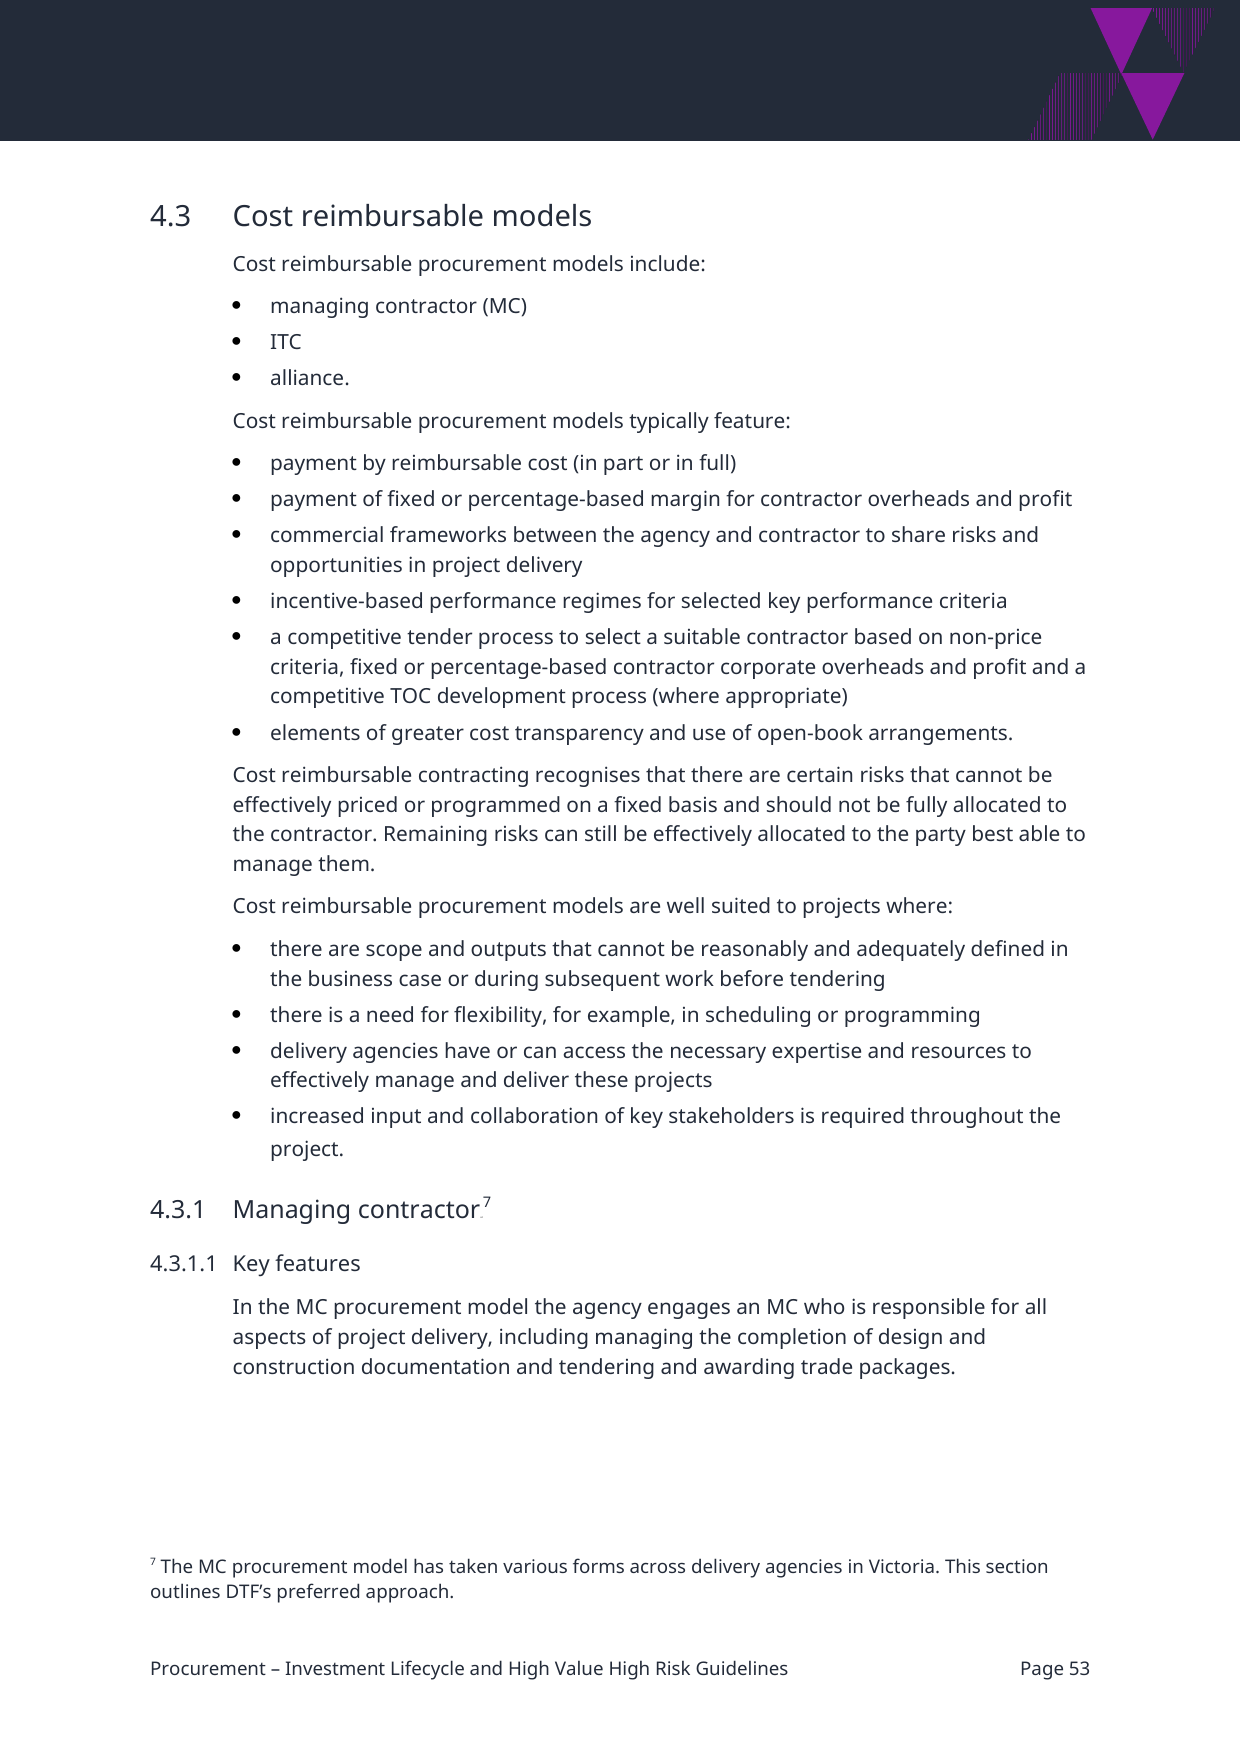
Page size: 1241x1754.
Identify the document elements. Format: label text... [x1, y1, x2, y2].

subtitle Managing contractor6F [150, 1192, 1090, 1226]
text there is a need for flexibility, for example, in scheduling or programming [232, 1000, 1090, 1028]
text increased input and collaboration of key stakeholders is required throughout the project. [232, 1102, 1090, 1163]
picture [1028, 73, 1122, 140]
text alliance. [232, 363, 1090, 392]
text a competitive tender process to select a suitable contractor based on non-price criteria, fixed or percentage-based contractor corporate overheads and profit and a competitive TOC development process (where appropriate) [232, 622, 1090, 710]
text delivery agencies have or can access the necessary expertise and resources to effectively manage and deliver these projects [232, 1036, 1090, 1094]
text payment of fixed or percentage-based margin for contractor overheads and profit [232, 484, 1090, 513]
text ITC [232, 327, 1090, 356]
text payment by reimbursable cost (in part or in full) [232, 448, 1090, 477]
text Cost reimbursable procurement models are well suited to projects where: [232, 892, 1090, 920]
text Cost reimbursable contracting recognises that there are certain risks that cannot be effectively priced or programmed on a fixed basis and should not be fully allocated to the contractor. Remaining risks can still be effectively allocated to the party best able to manage them. [232, 760, 1090, 878]
text there are scope and outputs that cannot be reasonably and adequately defined in the business case or during subsequent work before tendering [232, 934, 1090, 992]
text managing contractor (MC) [232, 291, 1090, 320]
text elements of greater cost transparency and use of open-book arrangements. [232, 718, 1090, 746]
subtitle Key features [150, 1248, 1090, 1278]
text commercial frameworks between the agency and contractor to share risks and opportunities in project delivery [232, 520, 1090, 578]
text Cost reimbursable procurement models include: [232, 249, 1090, 278]
picture [1153, 8, 1214, 73]
text incentive-based performance regimes for selected key performance criteria [232, 586, 1090, 614]
text Cost reimbursable procurement models typically feature: [232, 406, 1090, 434]
subtitle Cost reimbursable models [150, 195, 1090, 235]
text In the MC procurement model the agency engages an MC who is responsible for all aspects of project delivery, including managing the completion of design and construction documentation and tendering and awarding trade packages. [232, 1292, 1090, 1380]
